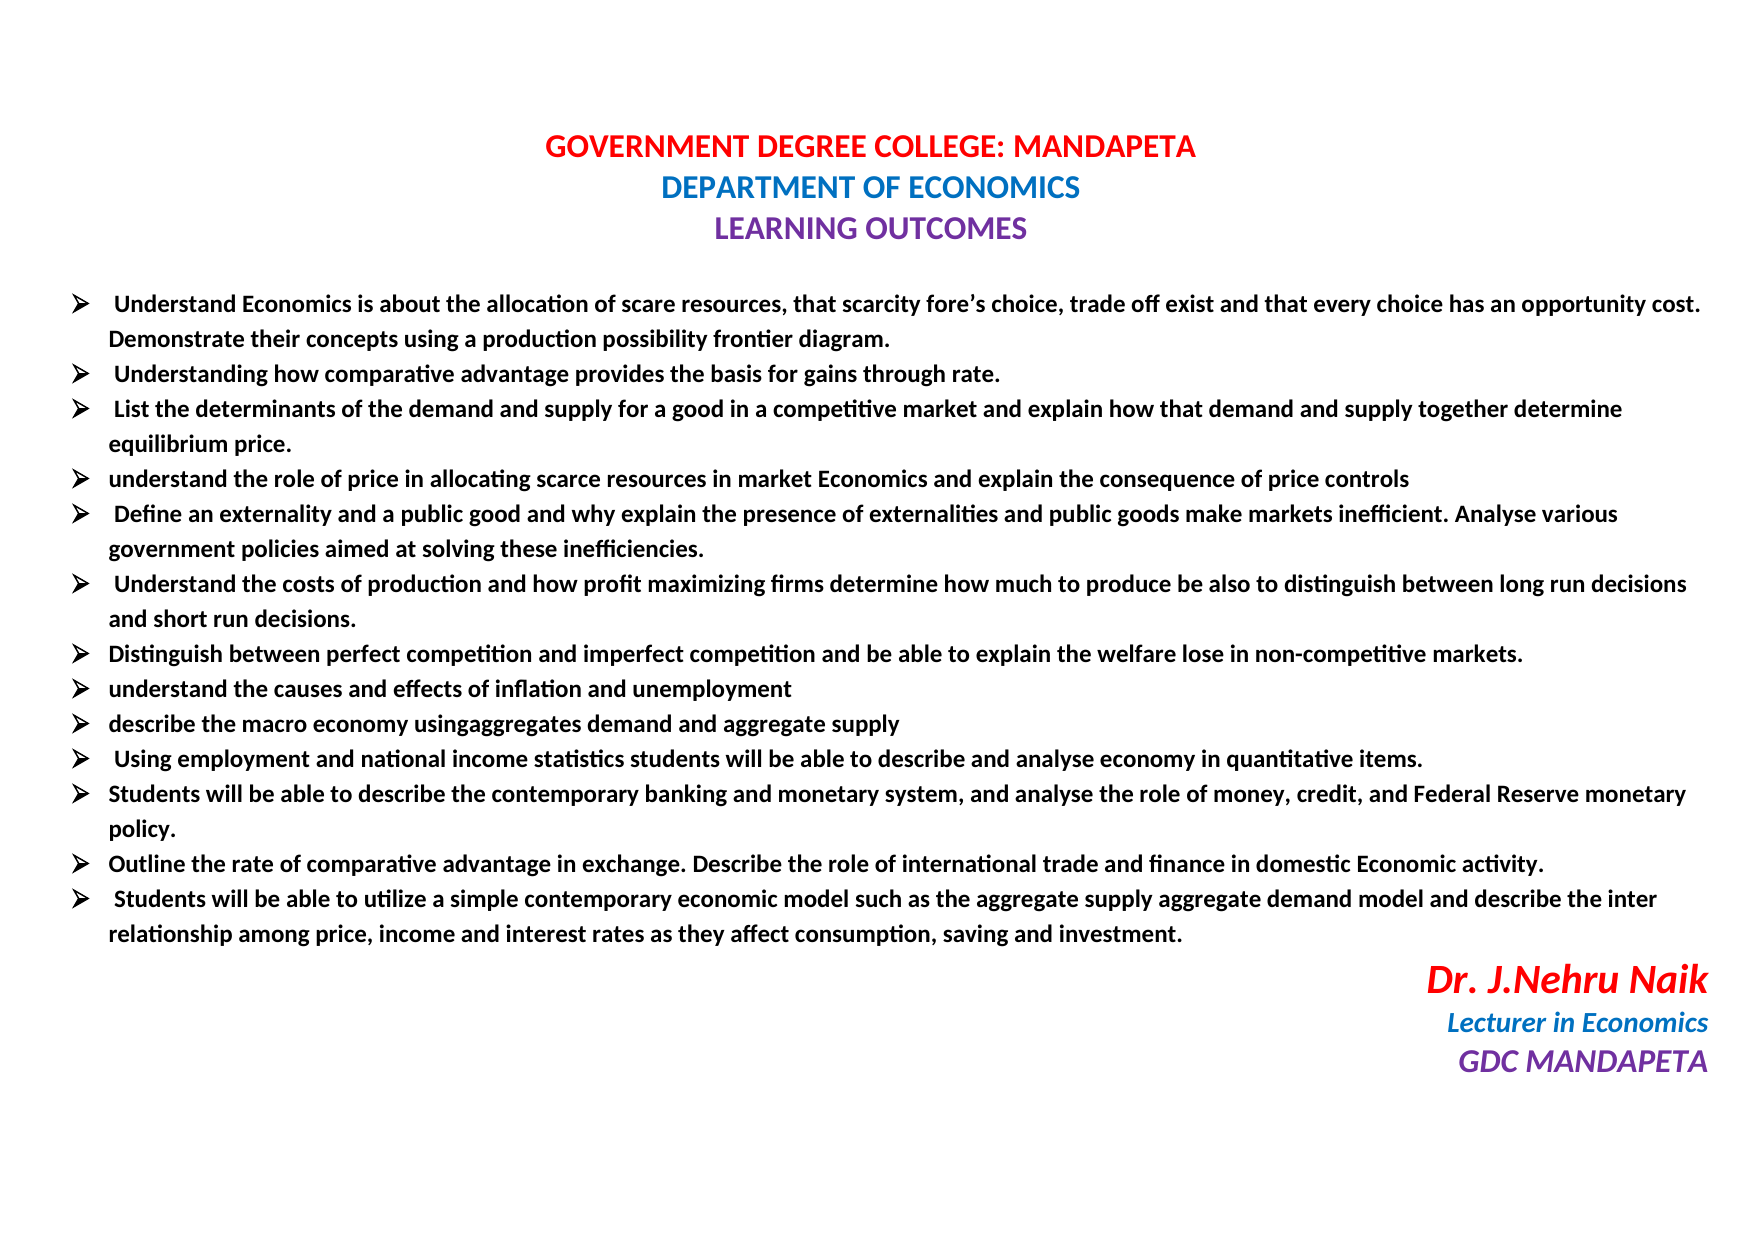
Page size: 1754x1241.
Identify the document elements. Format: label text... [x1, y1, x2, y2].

list Students will be able to utilize a simple contemporary economic model such as the aggregate supply aggregate demand model and describe the inter relationship among price, income and interest rates as they affect consumption, saving and investment. [71, 883, 1708, 949]
list Define an externality and a public good and why explain the presence of externalities and public goods make markets inefficient. Analyse various government policies aimed at solving these inefficiencies. [71, 498, 1708, 564]
list Using employment and national income statistics students will be able to describe and analyse economy in quantitative items. [71, 743, 1708, 774]
list Students will be able to describe the contemporary banking and monetary system, and analyse the role of money, credit, and Federal Reserve monetary policy. [71, 778, 1708, 844]
list understand the role of price in allocating scarce resources in market Economics and explain the consequence of price controls [71, 463, 1708, 494]
list Understand the costs of production and how profit maximizing firms determine how much to produce be also to distinguish between long run decisions and short run decisions. [71, 568, 1708, 634]
text LEARNING OUTCOMES [33, 207, 1708, 247]
list Distinguish between perfect competition and imperfect competition and be able to explain the welfare lose in non-competitive markets. [71, 638, 1708, 669]
list Understand Economics is about the allocation of scare resources, that scarcity fore’s choice, trade off exist and that every choice has an opportunity cost. Demonstrate their concepts using a production possibility frontier diagram. [71, 288, 1708, 354]
list understand the causes and effects of inflation and unemployment [71, 673, 1708, 704]
list List the determinants of the demand and supply for a good in a competitive market and explain how that demand and supply together determine equilibrium price. [71, 393, 1708, 459]
list Dr. J.Nehru Naik [108, 953, 1708, 1004]
list Understanding how comparative advantage provides the basis for gains through rate. [71, 358, 1708, 389]
text GOVERNMENT DEGREE COLLEGE: MANDAPETA [33, 125, 1708, 166]
text DEPARTMENT OF ECONOMICS [33, 166, 1708, 207]
list Lecturer in Economics [108, 1004, 1708, 1039]
list Outline the rate of comparative advantage in exchange. Describe the role of international trade and finance in domestic Economic activity. [71, 848, 1708, 879]
list GDC MANDAPETA [108, 1039, 1708, 1080]
list describe the macro economy usingaggregates demand and aggregate supply [71, 708, 1708, 739]
